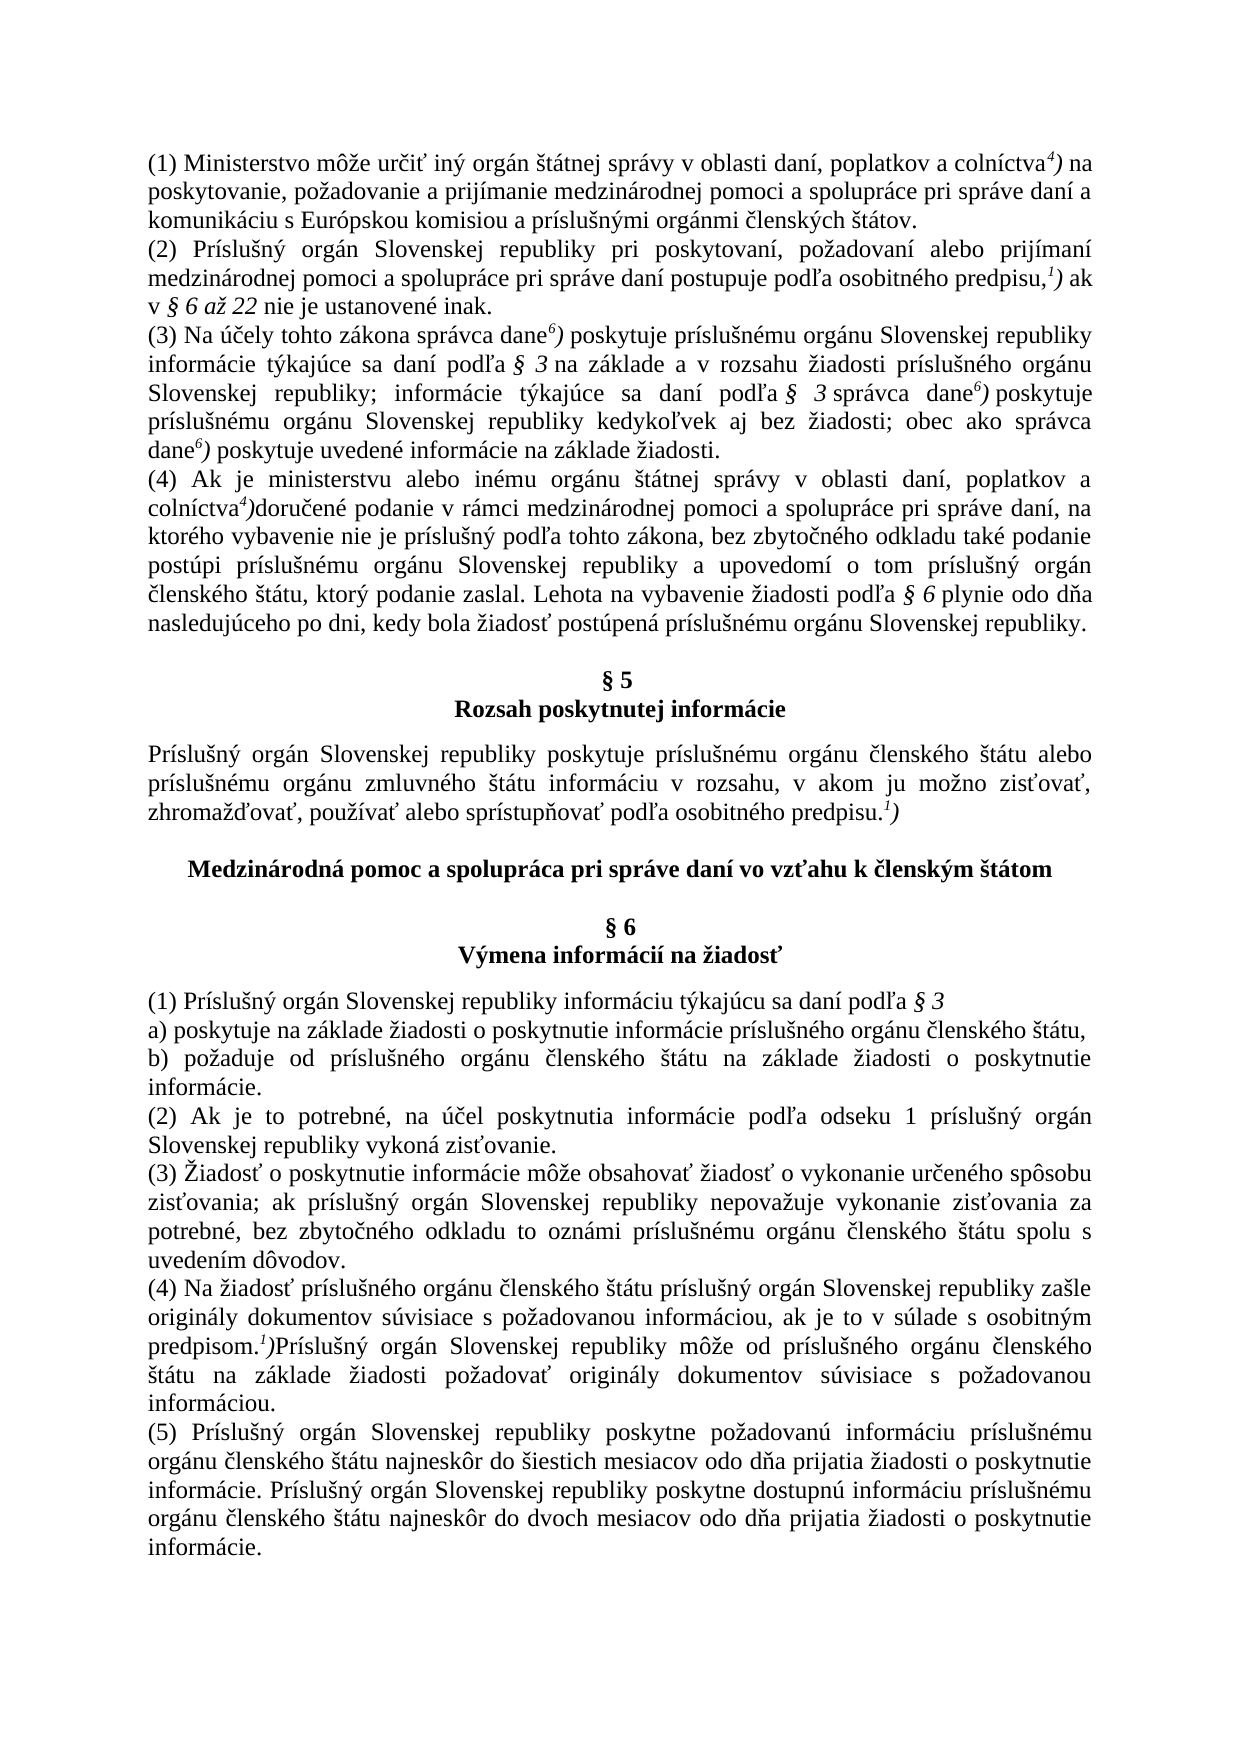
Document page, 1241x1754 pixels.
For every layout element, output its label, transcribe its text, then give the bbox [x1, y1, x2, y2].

text § 5 [148, 665, 1093, 694]
text (3) Žiadosť o poskytnutie informácie môže obsahovať žiadosť o vykonanie určeného spôsobu zisťovania; ak príslušný orgán Slovenskej republiky nepovažuje vykonanie zisťovania za potrebné, bez zbytočného odkladu to oznámi príslušnému orgánu členského štátu spolu s uvedením dôvodov. [148, 1158, 1093, 1273]
text Rozsah poskytnutej informácie [148, 694, 1093, 723]
text (4) Ak je ministerstvu alebo inému orgánu štátnej správy v oblasti daní, poplatkov a colníctva4)doručené podanie v rámci medzinárodnej pomoci a spolupráce pri správe daní, na ktorého vybavenie nie je príslušný podľa tohto zákona, bez zbytočného odkladu také podanie postúpi príslušnému orgánu Slovenskej republiky a upovedomí o tom príslušný orgán členského štátu, ktorý podanie zaslal. Lehota na vybavenie žiadosti podľa § 6 plynie odo dňa nasledujúceho po dni, kedy bola žiadosť postúpená príslušnému orgánu Slovenskej republiky. [148, 464, 1093, 636]
text (2) Príslušný orgán Slovenskej republiky pri poskytovaní, požadovaní alebo prijímaní medzinárodnej pomoci a spolupráce pri správe daní postupuje podľa osobitného predpisu,1) ak v § 6 až 22 nie je ustanovené inak. [148, 234, 1093, 320]
text Medzinárodná pomoc a spolupráca pri správe daní vo vzťahu k členským štátom [148, 854, 1093, 883]
text (4) Na žiadosť príslušného orgánu členského štátu príslušný orgán Slovenskej republiky zašle originály dokumentov súvisiace s požadovanou informáciou, ak je to v súlade s osobitným predpisom.1)Príslušný orgán Slovenskej republiky môže od príslušného orgánu členského štátu na základe žiadosti požadovať originály dokumentov súvisiace s požadovanou informáciou. [148, 1273, 1093, 1417]
text § 6 [148, 912, 1093, 941]
text Výmena informácií na žiadosť [148, 941, 1093, 969]
text (3) Na účely tohto zákona správca dane6) poskytuje príslušnému orgánu Slovenskej republiky informácie týkajúce sa daní podľa § 3 na základe a v rozsahu žiadosti príslušného orgánu Slovenskej republiky; informácie týkajúce sa daní podľa § 3 správca dane6) poskytuje príslušnému orgánu Slovenskej republiky kedykoľvek aj bez žiadosti; obec ako správca dane6) poskytuje uvedené informácie na základe žiadosti. [148, 320, 1093, 464]
text (1) Príslušný orgán Slovenskej republiky informáciu týkajúcu sa daní podľa § 3 [148, 986, 1093, 1015]
text b) požaduje od príslušného orgánu členského štátu na základe žiadosti o poskytnutie informácie. [148, 1043, 1093, 1101]
text (5) Príslušný orgán Slovenskej republiky poskytne požadovanú informáciu príslušnému orgánu členského štátu najneskôr do šiestich mesiacov odo dňa prijatia žiadosti o poskytnutie informácie. Príslušný orgán Slovenskej republiky poskytne dostupnú informáciu príslušnému orgánu členského štátu najneskôr do dvoch mesiacov odo dňa prijatia žiadosti o poskytnutie informácie. [148, 1417, 1093, 1561]
text a) poskytuje na základe žiadosti o poskytnutie informácie príslušného orgánu členského štátu, [148, 1015, 1093, 1043]
text Príslušný orgán Slovenskej republiky poskytuje príslušnému orgánu členského štátu alebo príslušnému orgánu zmluvného štátu informáciu v rozsahu, v akom ju možno zisťovať, zhromažďovať, používať alebo sprístupňovať podľa osobitného predpisu.1) [148, 739, 1093, 826]
text (2) Ak je to potrebné, na účel poskytnutia informácie podľa odseku 1 príslušný orgán Slovenskej republiky vykoná zisťovanie. [148, 1101, 1093, 1158]
text (1) Ministerstvo môže určiť iný orgán štátnej správy v oblasti daní, poplatkov a colníctva4) na poskytovanie, požadovanie a prijímanie medzinárodnej pomoci a spolupráce pri správe daní a komunikáciu s Európskou komisiou a príslušnými orgánmi členských štátov. [148, 148, 1093, 234]
